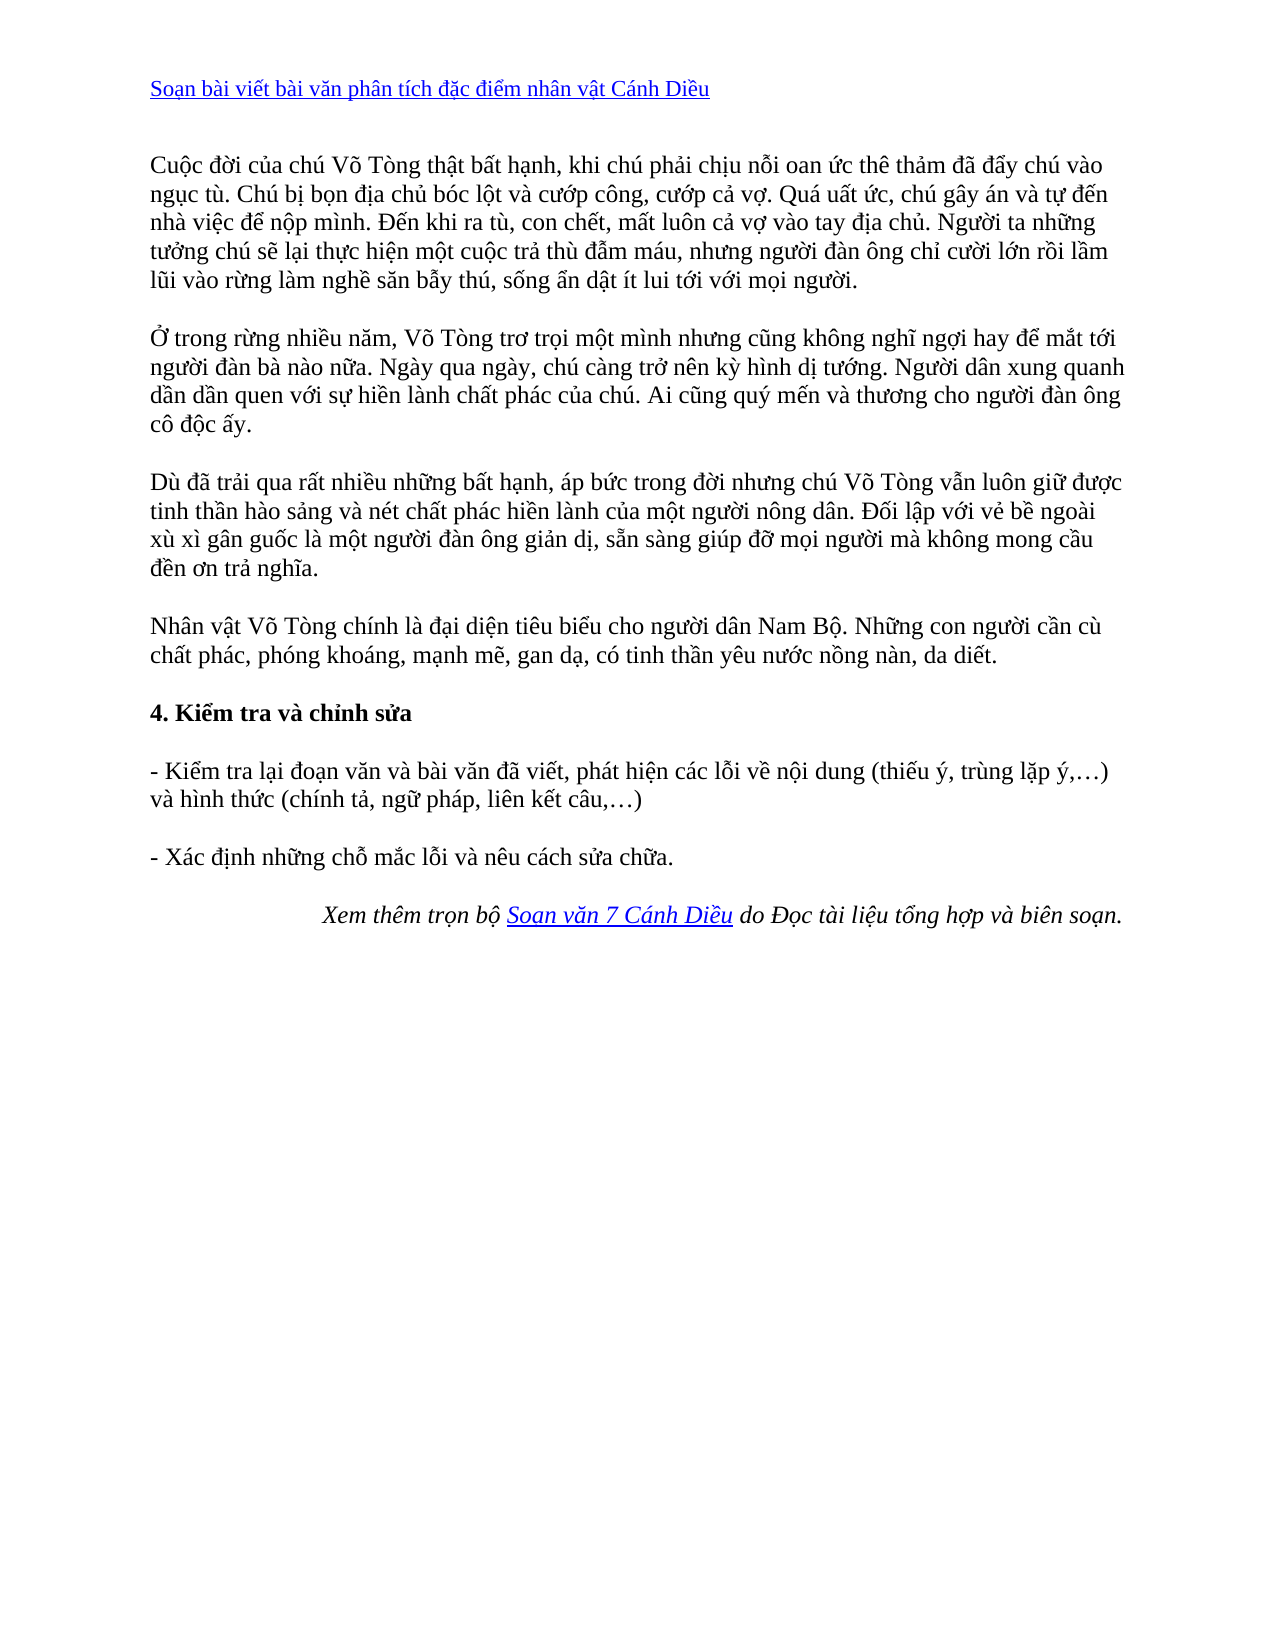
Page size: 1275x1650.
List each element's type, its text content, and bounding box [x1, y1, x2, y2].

text - Xác định những chỗ mắc lỗi và nêu cách sửa chữa. [150, 842, 1125, 871]
text 4. Kiểm tra và chỉnh sửa [150, 698, 1125, 727]
text Cuộc đời của chú Võ Tòng thật bất hạnh, khi chú phải chịu nỗi oan ức thê thảm đã đẩy chú vào ngục tù. Chú bị bọn địa chủ bóc lột và cướp công, cướp cả vợ. Quá uất ức, chú gây án và tự đến nhà việc để nộp mình. Đến khi ra tù, con chết, mất luôn cả vợ vào tay địa chủ. Người ta những tưởng chú sẽ lại thực hiện một cuộc trả thù đẫm máu, nhưng người đàn ông chỉ cười lớn rồi lầm lũi vào rừng làm nghề săn bẫy thú, sống ẩn dật ít lui tới với mọi người. [150, 150, 1125, 294]
text Dù đã trải qua rất nhiều những bất hạnh, áp bức trong đời nhưng chú Võ Tòng vẫn luôn giữ được tinh thần hào sảng và nét chất phác hiền lành của một người nông dân. Đối lập với vẻ bề ngoài xù xì gân guốc là một người đàn ông giản dị, sẵn sàng giúp đỡ mọi người mà không mong cầu đền ơn trả nghĩa. [150, 467, 1125, 582]
text - Kiểm tra lại đoạn văn và bài văn đã viết, phát hiện các lỗi về nội dung (thiếu ý, trùng lặp ý,…) và hình thức (chính tả, ngữ pháp, liên kết câu,…) [150, 756, 1125, 813]
text Xem thêm trọn bộ Soạn văn 7 Cánh Diều do Đọc tài liệu tổng hợp và biên soạn. [150, 900, 1125, 929]
text Ở trong rừng nhiều năm, Võ Tòng trơ trọi một mình nhưng cũng không nghĩ ngợi hay để mắt tới người đàn bà nào nữa. Ngày qua ngày, chú càng trở nên kỳ hình dị tướng. Người dân xung quanh dần dần quen với sự hiền lành chất phác của chú. Ai cũng quý mến và thương cho người đàn ông cô độc ấy. [150, 323, 1125, 438]
text Nhân vật Võ Tòng chính là đại diện tiêu biểu cho người dân Nam Bộ. Những con người cần cù chất phác, phóng khoáng, mạnh mẽ, gan dạ, có tinh thần yêu nước nồng nàn, da diết. [150, 611, 1125, 669]
